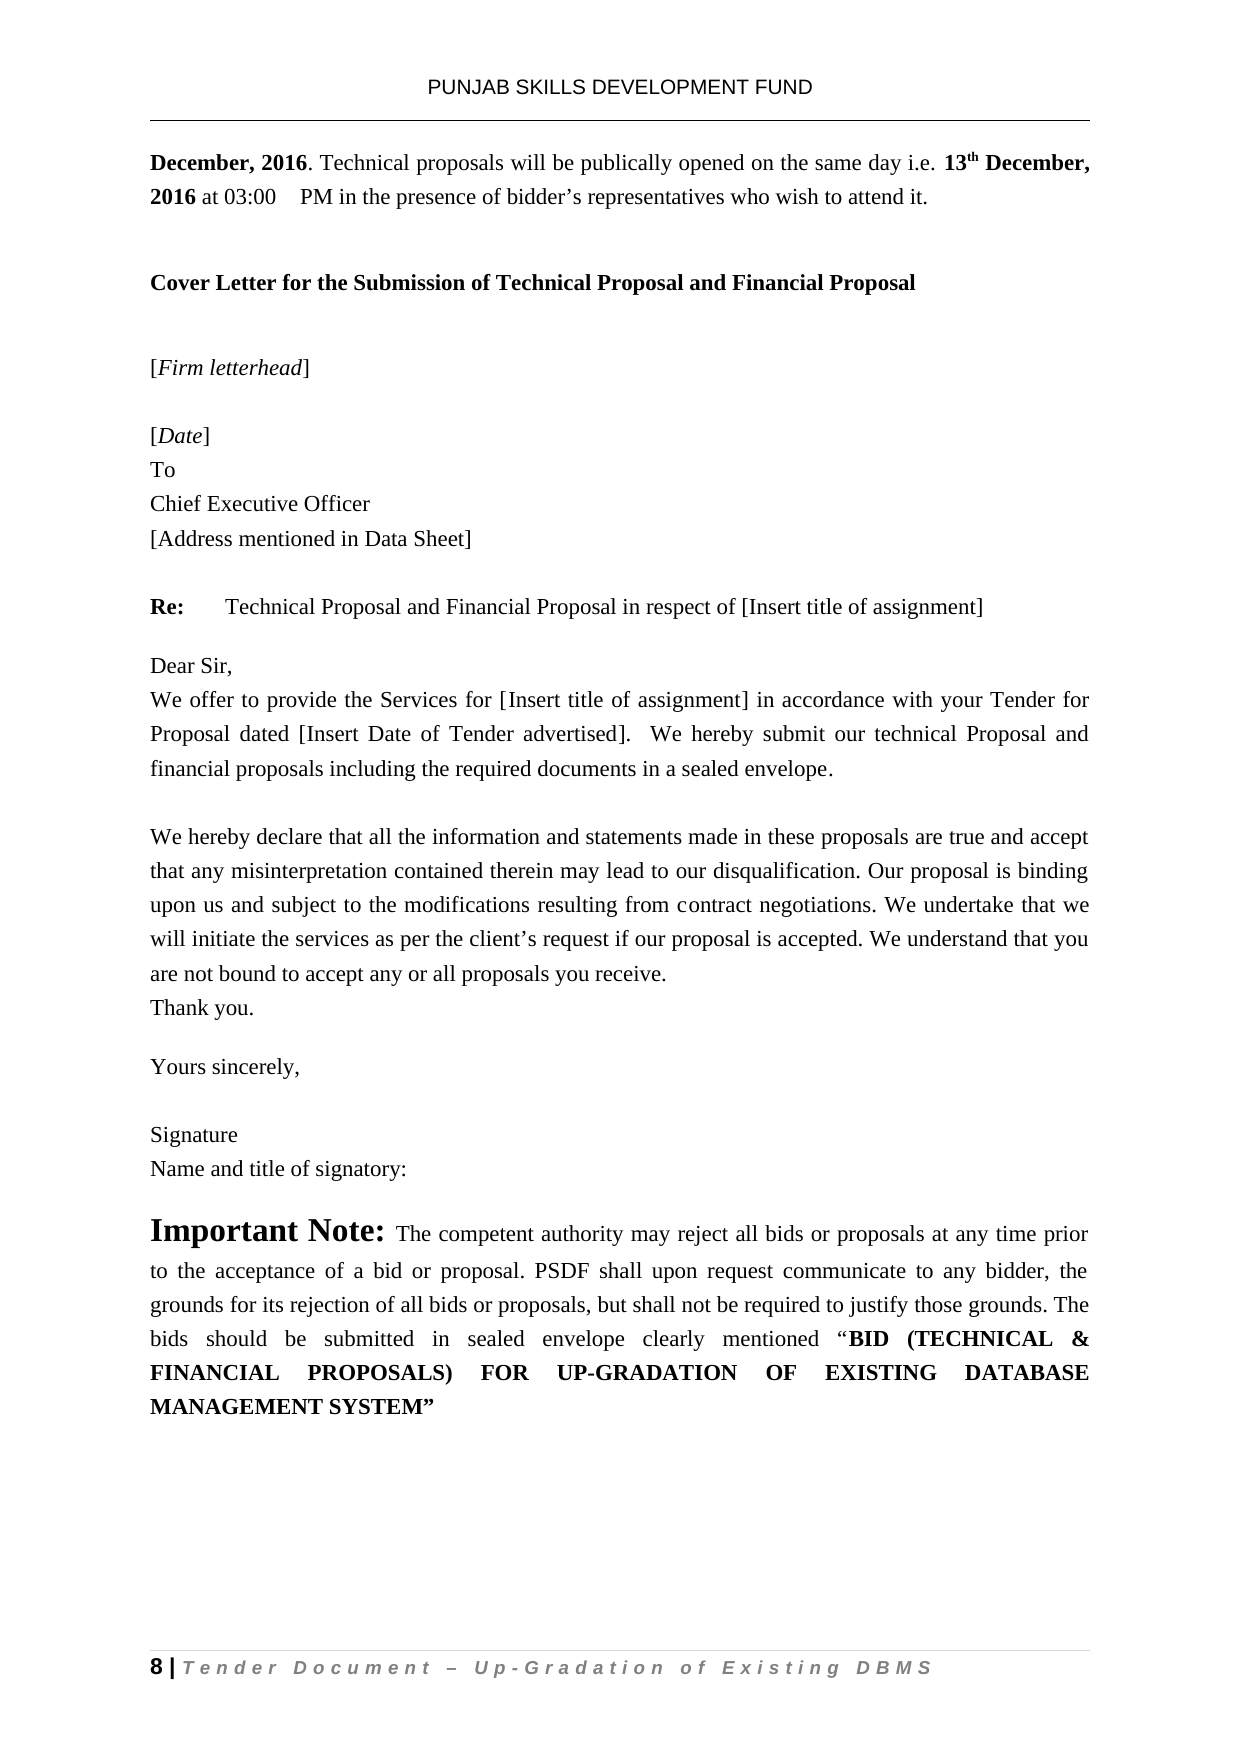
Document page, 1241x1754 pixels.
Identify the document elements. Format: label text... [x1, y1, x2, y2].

text Chief Executive Officer [150, 491, 1090, 517]
text Signature [150, 1121, 1090, 1148]
text Name and title of signatory: [150, 1156, 1090, 1182]
text We offer to provide the Services for [Insert title of assignment] in accordance with your Tender for Proposal dated [Insert Date of Tender advertised]. We hereby submit our technical Proposal and financial proposals including the required documents in a sealed envelope. [150, 686, 1090, 781]
text Yours sincerely, [150, 1053, 1090, 1079]
text Dear Sir, [150, 652, 1090, 678]
text Cover Letter for the Submission of Technical Proposal and Financial Proposal [150, 269, 1090, 295]
text Thank you. [150, 994, 1090, 1020]
text [Address mentioned in Data Sheet] [150, 525, 1090, 551]
text [Firm letterhead] [150, 354, 1090, 380]
text To [150, 456, 1090, 483]
text Re: Technical Proposal and Financial Proposal in respect of [Insert title of assignment] [150, 593, 1090, 619]
text We hereby declare that all the information and statements made in these proposals are true and accept that any misinterpretation contained therein may lead to our disqualification. Our proposal is binding upon us and subject to the modifications resulting from contract negotiations. We undertake that we will initiate the services as per the client’s request if our proposal is accepted. We understand that you are not bound to accept any or all proposals you receive. [150, 823, 1090, 986]
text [150, 149, 1090, 210]
text Important Note: The competent authority may reject all bids or proposals at any time prior to the acceptance of a bid or proposal. PSDF shall upon request communicate to any bidder, the grounds for its rejection of all bids or proposals, but shall not be required to justify those grounds. The bids should be submitted in sealed envelope clearly mentioned “BID (TECHNICAL & FINANCIAL PROPOSALS) FOR UP-GRADATION OF EXISTING DATABASE MANAGEMENT SYSTEM” [150, 1211, 1090, 1420]
text [Date] [150, 422, 1090, 448]
